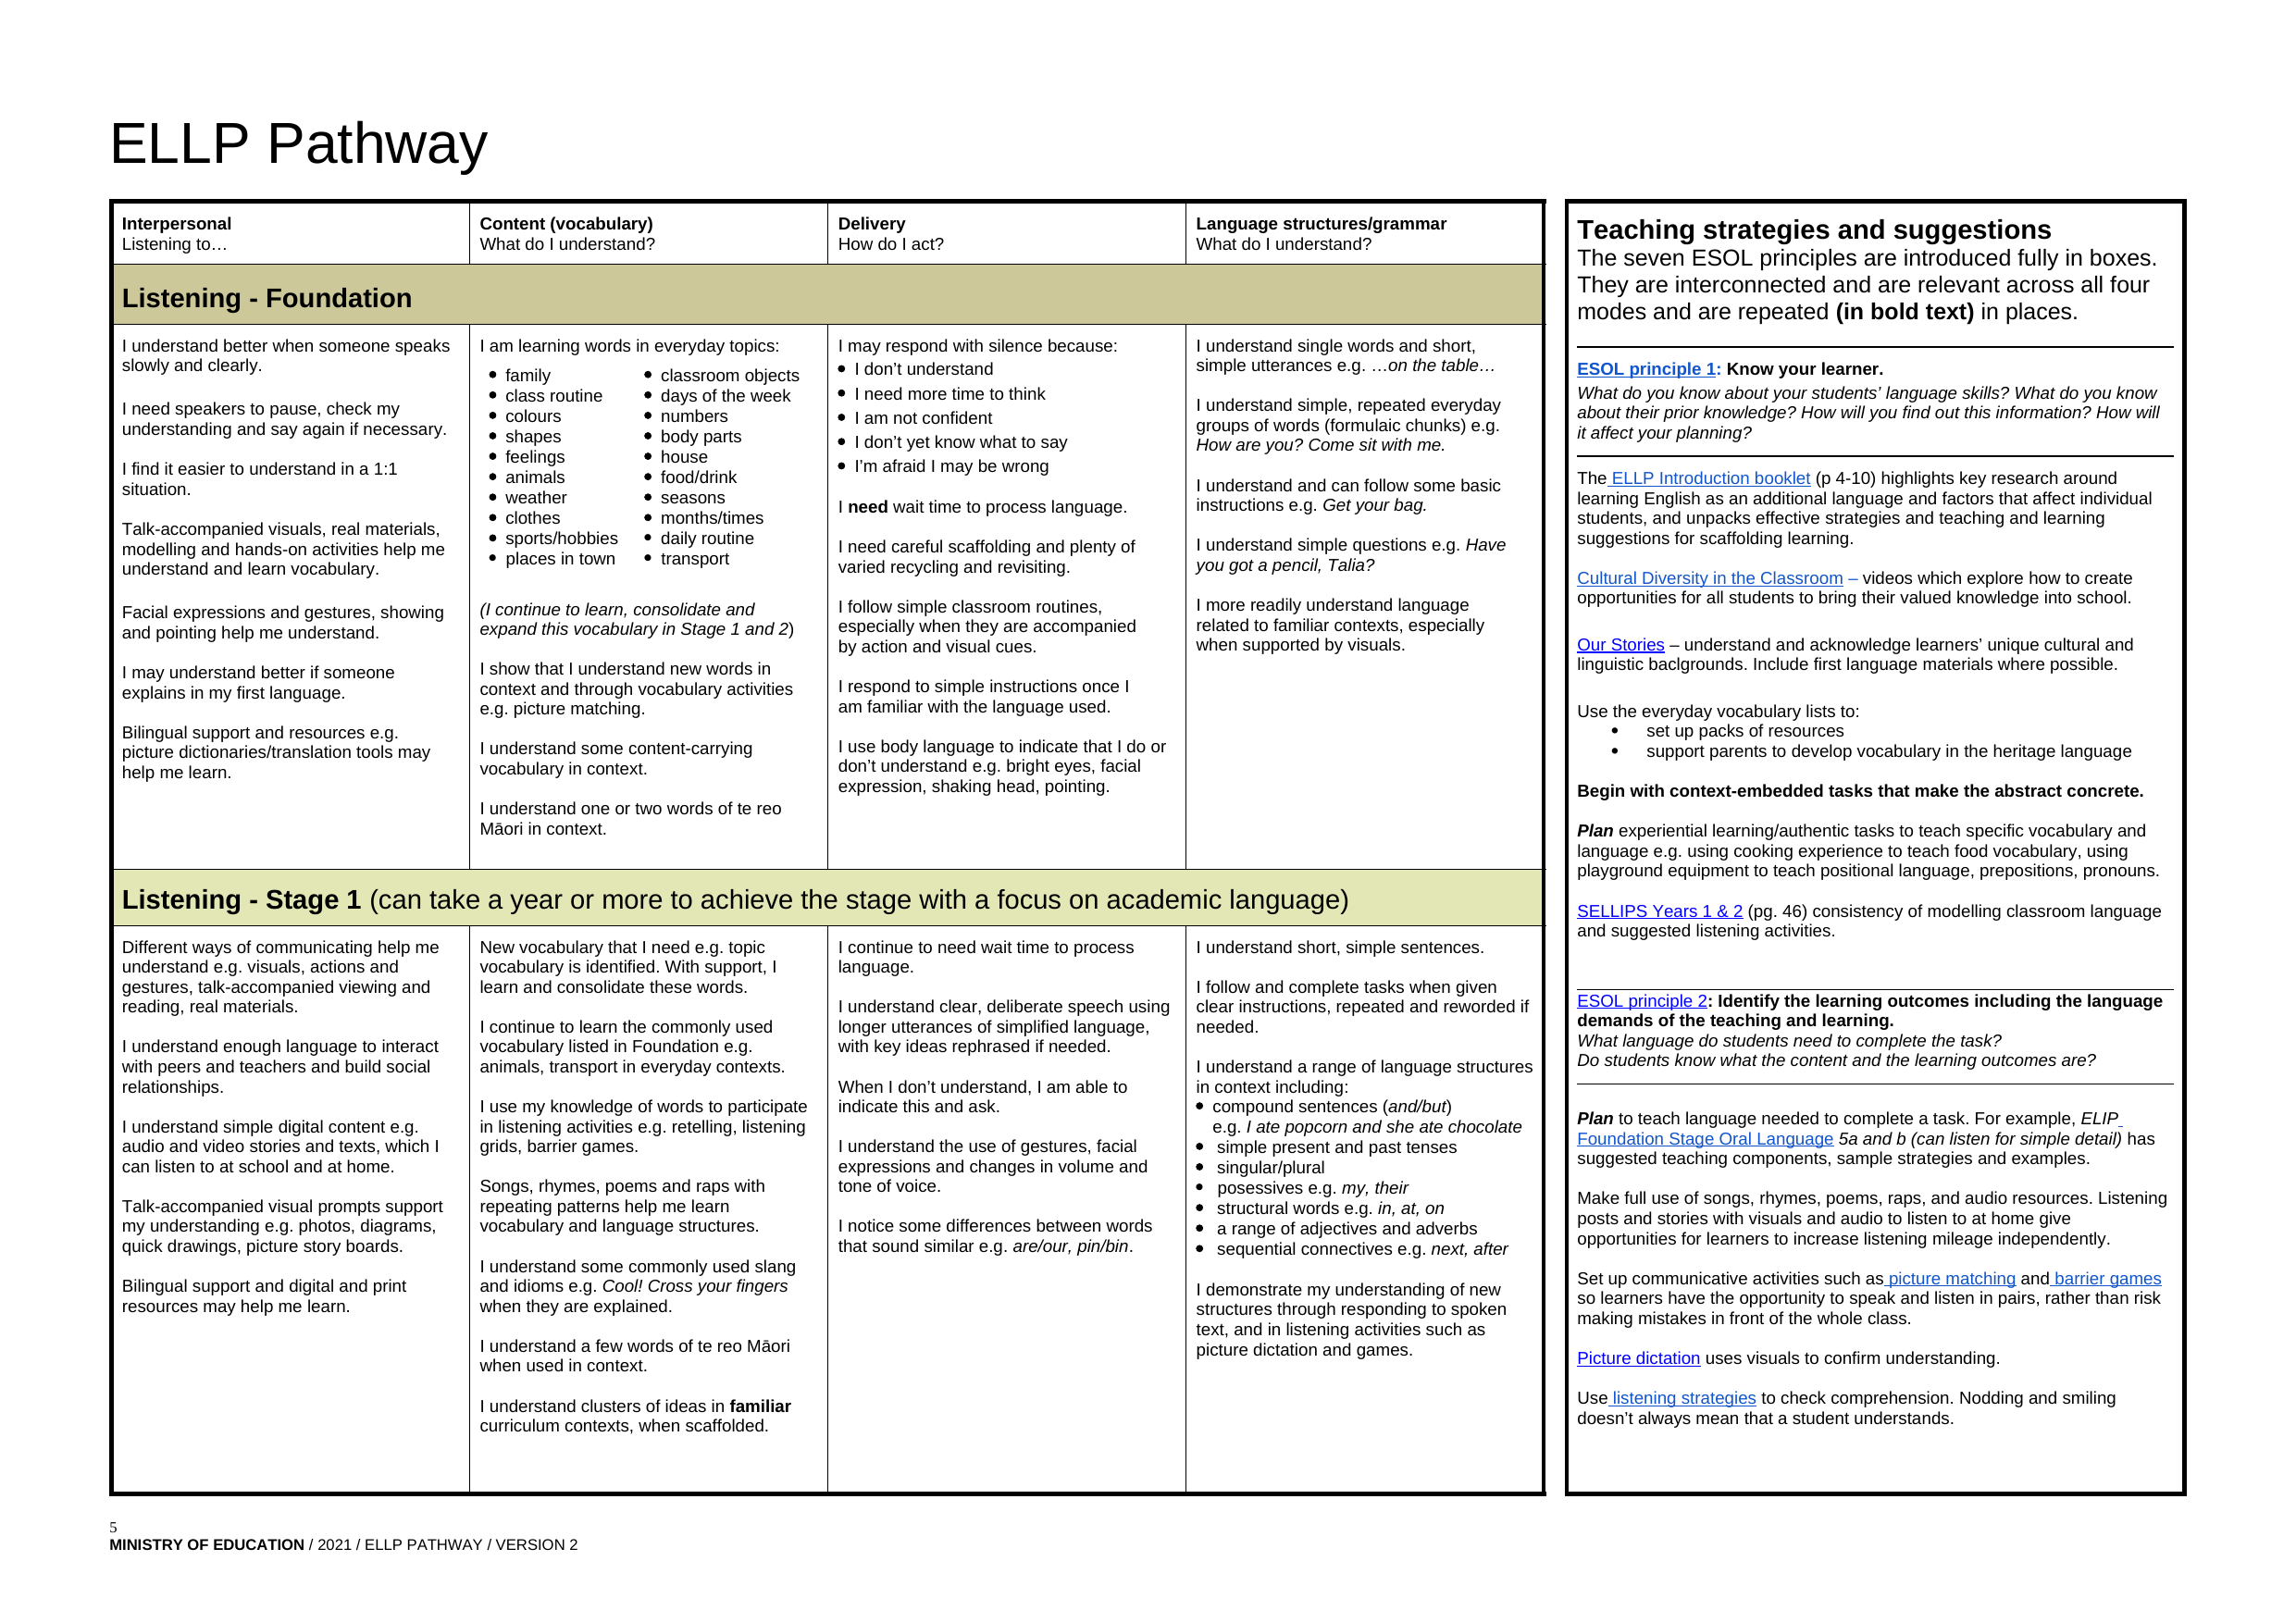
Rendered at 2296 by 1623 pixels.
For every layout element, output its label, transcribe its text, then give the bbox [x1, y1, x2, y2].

table_header Content (vocabulary) What do I understand? [470, 204, 827, 264]
table_header Interpersonal Listening to… [114, 204, 469, 264]
table_cell Different ways of communicating help me understand e.g. visuals, actions and gestures, talk-accompanied viewing and reading, real materials. I understand enough language to interact with peers and teachers and build social relationships. I understand simple digital content e.g. audio and video stories and texts, which I can listen to at school and at home. Talk-accompanied visual prompts support my understanding e.g. photos, diagrams, quick drawings, picture story boards. Bilingual support and digital and print resources may help me learn. [114, 926, 469, 1492]
table_header Delivery How do I act? [828, 204, 1185, 264]
table_header [1545, 199, 1565, 1492]
table_cell I may respond with silence because: I don’t understand I need more time to think I am not confident I don’t yet know what to say I’m afraid I may be wrong I need wait time to process language. I need careful scaffolding and plenty of varied recycling and revisiting. I follow simple classroom routines, especially when they are accompanied by action and visual cues. I respond to simple instructions once I am familiar with the language used. I use body language to indicate that I do or don’t understand e.g. bright eyes, facial expression, shaking head, pointing. [828, 325, 1185, 869]
table_header Language structures/grammar What do I understand? [1186, 204, 1542, 264]
table_cell I understand single words and short, simple utterances e.g. …on the table… I understand simple, repeated everyday groups of words (formulaic chunks) e.g. How are you? Come sit with me. I understand and can follow some basic instructions e.g. Get your bag. I understand simple questions e.g. Have you got a pencil, Talia? I more readily understand language related to familiar contexts, especially when supported by visuals. [1186, 325, 1542, 869]
table_cell I continue to need wait time to process language. I understand clear, deliberate speech using longer utterances of simplified language, with key ideas rephrased if needed. When I don’t understand, I am able to indicate this and ask. I understand the use of gestures, facial expressions and changes in volume and tone of voice. I notice some differences between words that sound similar e.g. are/our, pin/bin. [828, 926, 1185, 1492]
table_cell I understand better when someone speaks slowly and clearly. I need speakers to pause, check my understanding and say again if necessary. I find it easier to understand in a 1:1 situation. Talk-accompanied visuals, real materials, modelling and hands-on activities help me understand and learn vocabulary. Facial expressions and gestures, showing and pointing help me understand. I may understand better if someone explains in my first language. Bilingual support and resources e.g. picture dictionaries/translation tools may help me learn. [114, 325, 469, 869]
text ELLP Pathway [109, 108, 2186, 175]
table_header Teaching strategies and suggestions The seven ESOL principles are introduced fully in boxes. They are interconnected and are relevant across all four modes and are repeated (in bold text) in places. ESOL principle 1: Know your learner. What do you know about your students’ language skills? What do you know about their prior knowledge? How will you find out this information? How will it affect your planning? The ELLP Introduction booklet (p 4-10) highlights key research around learning English as an additional language and factors that affect individual students, and unpacks effective strategies and teaching and learning suggestions for scaffolding learning. Cultural Diversity in the Classroom – videos which explore how to create opportunities for all students to bring their valued knowledge into school. Our Stories – understand and acknowledge learners’ unique cultural and linguistic baclgrounds. Include first language materials where possible. Use the everyday vocabulary lists to: set up packs of resources support parents to develop vocabulary in the heritage language Begin with context-embedded tasks that make the abstract concrete. Plan experiential learning/authentic tasks to teach specific vocabulary and language e.g. using cooking experience to teach food vocabulary, using playground equipment to teach positional language, prepositions, pronouns. SELLIPS Years 1 & 2 (pg. 46) consistency of modelling classroom language and suggested listening activities. ESOL principle 2: Identify the learning outcomes including the language demands of the teaching and learning. What language do students need to complete the task? Do students know what the content and the learning outcomes are? Plan to teach language needed to complete a task. For example, ELIP Foundation Stage Oral Language 5a and b (can listen for simple detail) has suggested teaching components, sample strategies and examples. Make full use of songs, rhymes, poems, raps, and audio resources. Listening posts and stories with visuals and audio to listen to at home give opportunities for learners to increase listening mileage independently. Set up communicative activities such as picture matching and barrier games so learners have the opportunity to speak and listen in pairs, rather than risk making mistakes in front of the whole class. Picture dictation uses visuals to confirm understanding. Use listening strategies to check comprehension. Nodding and smiling doesn’t always mean that a student understands. [1569, 204, 2182, 1492]
table_cell I understand short, simple sentences. I follow and complete tasks when given clear instructions, repeated and reworded if needed. I understand a range of language structures in context including: compound sentences (and/but) e.g. I ate popcorn and she ate chocolate simple present and past tenses singular/plural posessives e.g. my, their structural words e.g. in, at, on a range of adjectives and adverbs sequential connectives e.g. next, after I demonstrate my understanding of new structures through responding to spoken text, and in listening activities such as picture dictation and games. [1186, 926, 1542, 1492]
table_cell Listening - Stage 1 (can take a year or more to achieve the stage with a focus on academic language) [114, 870, 1542, 925]
table_cell New vocabulary that I need e.g. topic vocabulary is identified. With support, I learn and consolidate these words. I continue to learn the commonly used vocabulary listed in Foundation e.g. animals, transport in everyday contexts. I use my knowledge of words to participate in listening activities e.g. retelling, listening grids, barrier games. Songs, rhymes, poems and raps with repeating patterns help me learn vocabulary and language structures. I understand some commonly used slang and idioms e.g. Cool! Cross your fingers when they are explained. I understand a few words of te reo Māori when used in context. I understand clusters of ideas in familiar curriculum contexts, when scaffolded. [470, 926, 827, 1492]
table_cell Listening - Foundation [114, 265, 1542, 324]
table_cell I am learning words in everyday topics: (I continue to learn, consolidate and expand this vocabulary in Stage 1 and 2) I show that I understand new words in context and through vocabulary activities e.g. picture matching. I understand some content-carrying vocabulary in context. I understand one or two words of te reo Māori in context. [470, 325, 827, 869]
